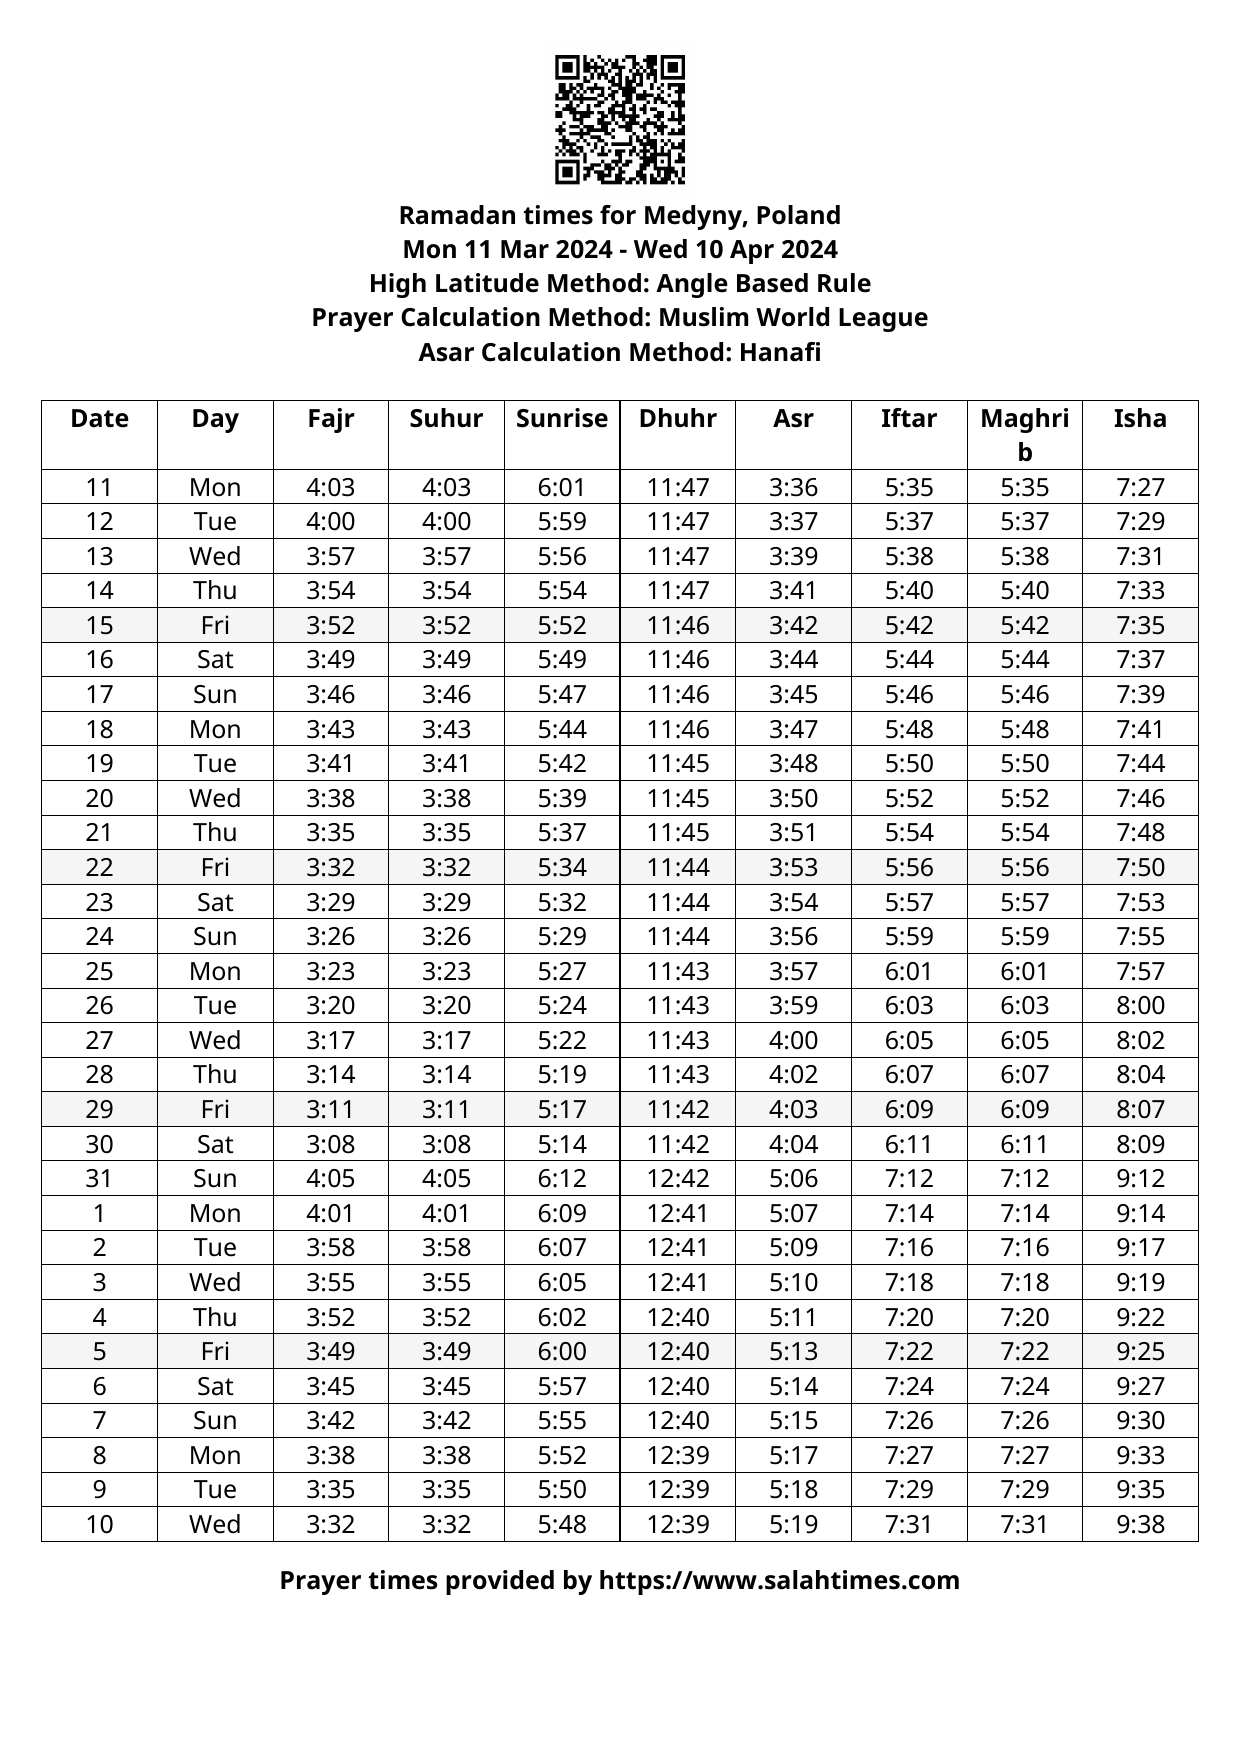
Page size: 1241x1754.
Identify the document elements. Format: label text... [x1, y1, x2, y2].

table_cell Wed [158, 1507, 273, 1541]
table_cell 5:44 [968, 643, 1082, 676]
table_cell 8 [42, 1438, 157, 1472]
table_cell 7:31 [852, 1507, 967, 1541]
table_cell 5:37 [968, 504, 1082, 538]
table_cell 5:37 [852, 504, 967, 538]
table_cell 7:26 [852, 1404, 967, 1437]
table_cell Thu [158, 1058, 273, 1091]
table_cell 5:14 [736, 1369, 851, 1402]
table_cell 7:16 [852, 1231, 967, 1264]
table_cell 31 [42, 1161, 157, 1195]
table_cell 6:11 [968, 1127, 1082, 1160]
table_cell 11:47 [621, 574, 735, 607]
table_cell Mon [158, 1196, 273, 1229]
table_cell 3:48 [736, 746, 851, 780]
table_cell 6:01 [852, 954, 967, 987]
table_cell 11:42 [621, 1127, 735, 1160]
text High Latitude Method: Angle Based Rule [42, 266, 1198, 300]
table_cell 11:47 [621, 504, 735, 538]
table_cell 3:55 [274, 1265, 388, 1299]
table_cell 24 [42, 919, 157, 953]
table_cell 7:14 [852, 1196, 967, 1229]
table_cell Wed [158, 1023, 273, 1057]
table_cell Sat [158, 1369, 273, 1402]
table_cell 11 [42, 470, 157, 503]
table_cell 3:37 [736, 504, 851, 538]
text Ramadan times for Medyny, Poland [42, 198, 1198, 232]
table_cell 7:57 [1083, 954, 1198, 987]
table_cell 3:54 [274, 574, 388, 607]
table_cell 5:47 [505, 677, 619, 711]
table_cell 15 [42, 608, 157, 642]
table_cell 12:40 [621, 1369, 735, 1402]
table_cell 5:44 [505, 712, 619, 745]
table_header Dhuhr [621, 401, 735, 469]
table_cell 6:11 [852, 1127, 967, 1160]
table_cell 4:03 [274, 470, 388, 503]
table_cell 5:54 [968, 816, 1082, 849]
table_cell 3:38 [274, 781, 388, 814]
table_cell 4:03 [389, 470, 504, 503]
table_cell 3:14 [274, 1058, 388, 1091]
table_cell 6 [42, 1369, 157, 1402]
table_cell 11:45 [621, 781, 735, 814]
table_cell Tue [158, 1231, 273, 1264]
table_cell 9:27 [1083, 1369, 1198, 1402]
table_cell Sat [158, 885, 273, 918]
table_cell 9:19 [1083, 1265, 1198, 1299]
table_cell 4 [42, 1300, 157, 1333]
table_cell 5:24 [505, 989, 619, 1022]
table_cell 5:56 [852, 850, 967, 884]
table_cell 3:45 [389, 1369, 504, 1402]
table_cell 12:40 [621, 1300, 735, 1333]
table_cell 11:46 [621, 608, 735, 642]
table_cell 6:05 [505, 1265, 619, 1299]
table_cell 17 [42, 677, 157, 711]
table_cell 7:55 [1083, 919, 1198, 953]
table_cell 21 [42, 816, 157, 849]
table_cell 14 [42, 574, 157, 607]
table_cell 5:37 [505, 816, 619, 849]
table_cell 12:41 [621, 1265, 735, 1299]
table_cell 7:31 [1083, 539, 1198, 572]
table_cell 5:59 [505, 504, 619, 538]
table_cell Thu [158, 816, 273, 849]
table_cell 7:29 [1083, 504, 1198, 538]
table_cell 5:42 [968, 608, 1082, 642]
table_cell 5:52 [505, 608, 619, 642]
table_cell 5:57 [852, 885, 967, 918]
table_header Date [42, 401, 157, 469]
table_cell 3:58 [389, 1231, 504, 1264]
table_cell 3:11 [274, 1092, 388, 1126]
table_cell 3:32 [389, 1507, 504, 1541]
table_cell 7:22 [968, 1334, 1082, 1368]
table_cell Wed [158, 1265, 273, 1299]
table_cell Sat [158, 643, 273, 676]
table_cell 12:41 [621, 1231, 735, 1264]
table_cell 3:45 [274, 1369, 388, 1402]
table_cell 3:46 [389, 677, 504, 711]
table_cell 6:05 [968, 1023, 1082, 1057]
table_cell 7:46 [1083, 781, 1198, 814]
table_cell 5:48 [852, 712, 967, 745]
table_cell 7:29 [852, 1473, 967, 1506]
table_cell 7:48 [1083, 816, 1198, 849]
table_cell 3:26 [389, 919, 504, 953]
table_cell 3:20 [274, 989, 388, 1022]
table_cell 3:54 [736, 885, 851, 918]
table_cell 5:55 [505, 1404, 619, 1437]
table_cell 3:38 [389, 1438, 504, 1472]
table_cell 11:45 [621, 816, 735, 849]
table_cell 28 [42, 1058, 157, 1091]
table_header Maghrib [968, 401, 1082, 469]
table_cell 4:03 [736, 1092, 851, 1126]
table_cell 5:44 [852, 643, 967, 676]
table_cell 9:30 [1083, 1404, 1198, 1437]
table_cell 3:08 [389, 1127, 504, 1160]
table_cell 9 [42, 1473, 157, 1506]
table_cell 6:01 [968, 954, 1082, 987]
table_cell 5:11 [736, 1300, 851, 1333]
table_cell 7:18 [968, 1265, 1082, 1299]
table_cell 4:00 [274, 504, 388, 538]
table_cell 12:39 [621, 1438, 735, 1472]
table_cell 20 [42, 781, 157, 814]
table_cell 7:18 [852, 1265, 967, 1299]
table_cell 11:46 [621, 643, 735, 676]
table_cell 7 [42, 1404, 157, 1437]
table_cell 3:29 [274, 885, 388, 918]
table_cell 5:32 [505, 885, 619, 918]
table_cell 3:35 [274, 816, 388, 849]
table_cell 7:27 [1083, 470, 1198, 503]
table_cell Mon [158, 712, 273, 745]
table_cell Fri [158, 1092, 273, 1126]
table_cell 4:01 [274, 1196, 388, 1229]
table_cell 11:43 [621, 1023, 735, 1057]
table_header Suhur [389, 401, 504, 469]
table_cell Tue [158, 504, 273, 538]
table_cell 7:16 [968, 1231, 1082, 1264]
table_cell 3:26 [274, 919, 388, 953]
table_cell 5:38 [852, 539, 967, 572]
table_cell 5:35 [968, 470, 1082, 503]
table_cell 3:43 [389, 712, 504, 745]
table_cell 3:39 [736, 539, 851, 572]
table_cell 5:50 [505, 1473, 619, 1506]
table_cell 5:59 [852, 919, 967, 953]
table_cell 3:53 [736, 850, 851, 884]
table_cell 9:35 [1083, 1473, 1198, 1506]
table_cell 3:38 [389, 781, 504, 814]
table_cell 3:42 [274, 1404, 388, 1437]
table_cell 26 [42, 989, 157, 1022]
table_cell 3:35 [274, 1473, 388, 1506]
table_cell 5:40 [968, 574, 1082, 607]
table_cell 5:35 [852, 470, 967, 503]
table_cell 11:44 [621, 850, 735, 884]
table_cell 3:35 [389, 816, 504, 849]
table_cell 5:46 [852, 677, 967, 711]
table_cell 5:34 [505, 850, 619, 884]
table_cell 5:50 [968, 746, 1082, 780]
table_cell 5:52 [505, 1438, 619, 1472]
table_cell 5:27 [505, 954, 619, 987]
table_header Isha [1083, 401, 1198, 469]
table_cell 3:56 [736, 919, 851, 953]
table_cell Thu [158, 1300, 273, 1333]
table_cell 16 [42, 643, 157, 676]
table_cell 5:09 [736, 1231, 851, 1264]
table_cell 7:31 [968, 1507, 1082, 1541]
table_cell 5:15 [736, 1404, 851, 1437]
table_cell 7:20 [968, 1300, 1082, 1333]
table_cell 3:49 [274, 643, 388, 676]
table_cell Fri [158, 1334, 273, 1368]
table_cell 3:41 [736, 574, 851, 607]
table_cell 7:24 [968, 1369, 1082, 1402]
table_cell 6:12 [505, 1161, 619, 1195]
table_cell 5:18 [736, 1473, 851, 1506]
table_cell 7:27 [968, 1438, 1082, 1472]
table_cell 8:02 [1083, 1023, 1198, 1057]
table_cell 3:32 [274, 850, 388, 884]
table_cell 3:58 [274, 1231, 388, 1264]
table_cell 3:52 [389, 608, 504, 642]
table_cell 4:01 [389, 1196, 504, 1229]
table_cell 4:04 [736, 1127, 851, 1160]
table_cell 8:00 [1083, 989, 1198, 1022]
table_cell 3:49 [389, 643, 504, 676]
table_cell 3:44 [736, 643, 851, 676]
text Mon 11 Mar 2024 - Wed 10 Apr 2024 [42, 232, 1198, 266]
text Prayer times provided by https://www.salahtimes.com [42, 1563, 1198, 1597]
table_cell 5:39 [505, 781, 619, 814]
table_cell 4:02 [736, 1058, 851, 1091]
table_cell 9:38 [1083, 1507, 1198, 1541]
table_cell Mon [158, 470, 273, 503]
table_cell 5:56 [968, 850, 1082, 884]
table_cell 7:39 [1083, 677, 1198, 711]
table_cell 5:57 [968, 885, 1082, 918]
table_cell 11:45 [621, 746, 735, 780]
table_cell 7:24 [852, 1369, 967, 1402]
table_cell 3:43 [274, 712, 388, 745]
table_cell 3:55 [389, 1265, 504, 1299]
table_cell 5:48 [968, 712, 1082, 745]
table_cell 5:17 [505, 1092, 619, 1126]
table_cell 7:33 [1083, 574, 1198, 607]
table_cell 6:09 [968, 1092, 1082, 1126]
table_header Fajr [274, 401, 388, 469]
table_cell 3:49 [274, 1334, 388, 1368]
table_cell 7:12 [852, 1161, 967, 1195]
table_cell 7:37 [1083, 643, 1198, 676]
table_cell 11:43 [621, 989, 735, 1022]
table_cell 13 [42, 539, 157, 572]
table_cell 9:14 [1083, 1196, 1198, 1229]
table_cell 3:59 [736, 989, 851, 1022]
table_cell 3:17 [389, 1023, 504, 1057]
table_cell 5 [42, 1334, 157, 1368]
table_cell 3:36 [736, 470, 851, 503]
table_cell 7:20 [852, 1300, 967, 1333]
table_cell 5:19 [505, 1058, 619, 1091]
table_cell 6:07 [968, 1058, 1082, 1091]
table_cell 9:17 [1083, 1231, 1198, 1264]
table_cell 5:22 [505, 1023, 619, 1057]
table_cell 11:44 [621, 919, 735, 953]
table_cell 3:41 [274, 746, 388, 780]
table_cell 5:54 [852, 816, 967, 849]
table_cell 25 [42, 954, 157, 987]
table_cell 2 [42, 1231, 157, 1264]
table_cell 11:43 [621, 954, 735, 987]
table_cell 7:44 [1083, 746, 1198, 780]
table_cell 5:17 [736, 1438, 851, 1472]
table_cell 12:40 [621, 1334, 735, 1368]
table_cell 7:12 [968, 1161, 1082, 1195]
table_cell Mon [158, 954, 273, 987]
table_cell 12:41 [621, 1196, 735, 1229]
table_cell 12:39 [621, 1473, 735, 1506]
table_cell 3:52 [389, 1300, 504, 1333]
table_cell 7:22 [852, 1334, 967, 1368]
table_cell 6:03 [852, 989, 967, 1022]
table_cell 5:52 [968, 781, 1082, 814]
table_cell 3:54 [389, 574, 504, 607]
table_cell 4:00 [389, 504, 504, 538]
table_cell 5:54 [505, 574, 619, 607]
table_cell 3:32 [389, 850, 504, 884]
table_cell Fri [158, 608, 273, 642]
table_cell 5:56 [505, 539, 619, 572]
table_cell Tue [158, 746, 273, 780]
table_cell 6:05 [852, 1023, 967, 1057]
table_cell 8:04 [1083, 1058, 1198, 1091]
table_cell 3:41 [389, 746, 504, 780]
table_header Day [158, 401, 273, 469]
table_cell 6:09 [505, 1196, 619, 1229]
table_cell 5:42 [505, 746, 619, 780]
table_cell 11:47 [621, 470, 735, 503]
table_cell 3:42 [389, 1404, 504, 1437]
table_cell 8:07 [1083, 1092, 1198, 1126]
table_cell Fri [158, 850, 273, 884]
table_cell 6:07 [505, 1231, 619, 1264]
table_cell 1 [42, 1196, 157, 1229]
table_cell Sat [158, 1127, 273, 1160]
table_cell 6:07 [852, 1058, 967, 1091]
table_cell 3:20 [389, 989, 504, 1022]
table_cell 3:14 [389, 1058, 504, 1091]
table_cell 3:29 [389, 885, 504, 918]
table_cell 29 [42, 1092, 157, 1126]
table_cell 3:52 [274, 1300, 388, 1333]
table_cell 8:09 [1083, 1127, 1198, 1160]
table_cell 3:50 [736, 781, 851, 814]
table_cell Sun [158, 1404, 273, 1437]
table_cell 6:00 [505, 1334, 619, 1368]
table_cell 5:48 [505, 1507, 619, 1541]
table_cell 5:14 [505, 1127, 619, 1160]
table_cell 3:57 [389, 539, 504, 572]
table_cell 5:19 [736, 1507, 851, 1541]
table_cell 9:33 [1083, 1438, 1198, 1472]
table_cell 5:52 [852, 781, 967, 814]
table_cell 3:46 [274, 677, 388, 711]
table_cell 18 [42, 712, 157, 745]
table_cell Thu [158, 574, 273, 607]
table_cell 11:47 [621, 539, 735, 572]
table_cell 22 [42, 850, 157, 884]
table_cell 3 [42, 1265, 157, 1299]
table_cell 5:59 [968, 919, 1082, 953]
table_cell 5:38 [968, 539, 1082, 572]
table_cell 5:40 [852, 574, 967, 607]
table_cell 3:45 [736, 677, 851, 711]
table_cell 19 [42, 746, 157, 780]
table_cell 6:02 [505, 1300, 619, 1333]
table_cell 4:05 [389, 1161, 504, 1195]
table_cell 3:11 [389, 1092, 504, 1126]
table_cell 4:00 [736, 1023, 851, 1057]
table_cell 11:46 [621, 677, 735, 711]
table_cell 5:07 [736, 1196, 851, 1229]
table_cell 7:27 [852, 1438, 967, 1472]
table_cell 3:23 [389, 954, 504, 987]
table_cell 3:23 [274, 954, 388, 987]
table_cell 3:42 [736, 608, 851, 642]
text Prayer Calculation Method: Muslim World League [42, 300, 1198, 334]
table_cell 5:57 [505, 1369, 619, 1402]
table_cell 5:46 [968, 677, 1082, 711]
table_cell 12:39 [621, 1507, 735, 1541]
table_cell 5:10 [736, 1265, 851, 1299]
table_cell 3:08 [274, 1127, 388, 1160]
table_cell Wed [158, 539, 273, 572]
table_cell 5:42 [852, 608, 967, 642]
table_cell 7:50 [1083, 850, 1198, 884]
table_cell 7:14 [968, 1196, 1082, 1229]
table_cell 3:47 [736, 712, 851, 745]
table_cell 5:13 [736, 1334, 851, 1368]
table_cell 12:42 [621, 1161, 735, 1195]
table_cell 3:49 [389, 1334, 504, 1368]
table_cell 7:35 [1083, 608, 1198, 642]
table_cell 5:06 [736, 1161, 851, 1195]
table_cell 9:12 [1083, 1161, 1198, 1195]
table_cell 7:29 [968, 1473, 1082, 1506]
table_header Asr [736, 401, 851, 469]
table_header Iftar [852, 401, 967, 469]
table_cell 23 [42, 885, 157, 918]
table_cell 5:50 [852, 746, 967, 780]
table_cell 3:38 [274, 1438, 388, 1472]
table_cell Sun [158, 677, 273, 711]
table_cell 3:57 [274, 539, 388, 572]
table_cell 3:57 [736, 954, 851, 987]
table_cell Sun [158, 919, 273, 953]
table_cell 6:09 [852, 1092, 967, 1126]
table_cell Sun [158, 1161, 273, 1195]
table_cell 5:29 [505, 919, 619, 953]
table_cell Wed [158, 781, 273, 814]
table_cell Tue [158, 989, 273, 1022]
table_cell Mon [158, 1438, 273, 1472]
table_cell 11:42 [621, 1092, 735, 1126]
table_cell 10 [42, 1507, 157, 1541]
table_cell 12:40 [621, 1404, 735, 1437]
table_cell Tue [158, 1473, 273, 1506]
table_cell 12 [42, 504, 157, 538]
table_cell 3:32 [274, 1507, 388, 1541]
table_cell 11:44 [621, 885, 735, 918]
table_cell 7:53 [1083, 885, 1198, 918]
table_cell 9:22 [1083, 1300, 1198, 1333]
table_cell 7:26 [968, 1404, 1082, 1437]
table_header Sunrise [505, 401, 619, 469]
table_cell 5:49 [505, 643, 619, 676]
table_cell 4:05 [274, 1161, 388, 1195]
table_cell 11:46 [621, 712, 735, 745]
text Asar Calculation Method: Hanafi [42, 334, 1198, 368]
table_cell 3:17 [274, 1023, 388, 1057]
table_cell 6:03 [968, 989, 1082, 1022]
table_cell 3:52 [274, 608, 388, 642]
table_cell 30 [42, 1127, 157, 1160]
picture [542, 41, 699, 198]
table_cell 6:01 [505, 470, 619, 503]
table_cell 7:41 [1083, 712, 1198, 745]
table_cell 3:51 [736, 816, 851, 849]
table_cell 3:35 [389, 1473, 504, 1506]
table_cell 9:25 [1083, 1334, 1198, 1368]
table_cell 11:43 [621, 1058, 735, 1091]
table_cell 27 [42, 1023, 157, 1057]
